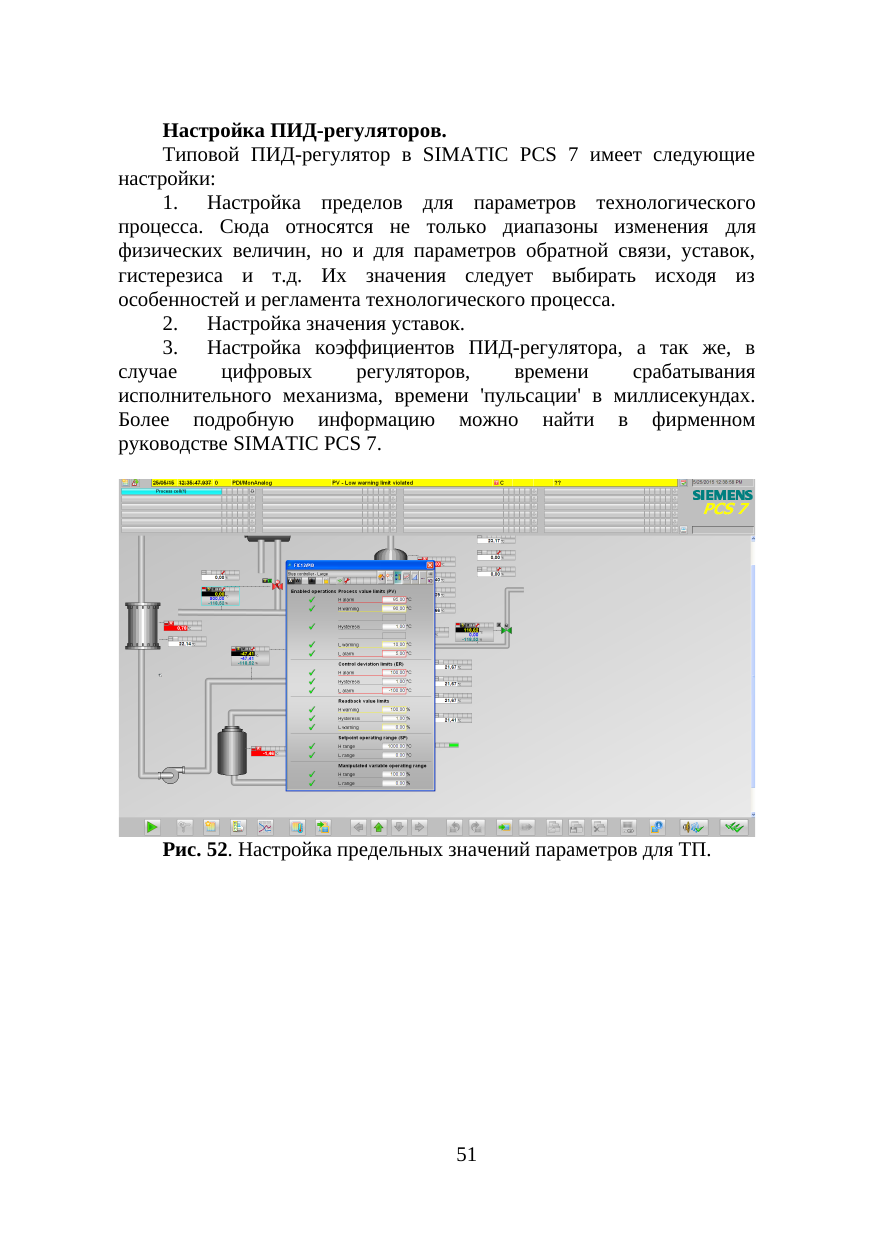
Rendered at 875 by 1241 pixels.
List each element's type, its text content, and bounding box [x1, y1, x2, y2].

subtitle Настройка ПИД-регуляторов. [118, 118, 756, 142]
text Рис. 52. Настройка предельных значений параметров для ТП. [118, 837, 756, 861]
picture [118, 479, 756, 837]
text 1. Настройка пределов для параметров технологического процесса. Сюда относятся не только диапазоны изменения для физических величин, но и для параметров обратной связи, уставок, гистерезиса и т.д. Их значения следует выбирать исходя из особенностей и регламента технологического процесса. [118, 190, 756, 311]
text 3. Настройка коэффициентов ПИД-регулятора, а так же, в случае цифровых регуляторов, времени срабатывания исполнительного механизма, времени 'пульсации' в миллисекундах. Более подробную информацию можно найти в фирменном руководстве SIMATIC PCS 7. [118, 335, 756, 455]
text Типовой ПИД-регулятор в SIMATIC PCS 7 имеет следующие настройки: [118, 142, 756, 190]
text 2. Настройка значения уставок. [118, 311, 756, 335]
